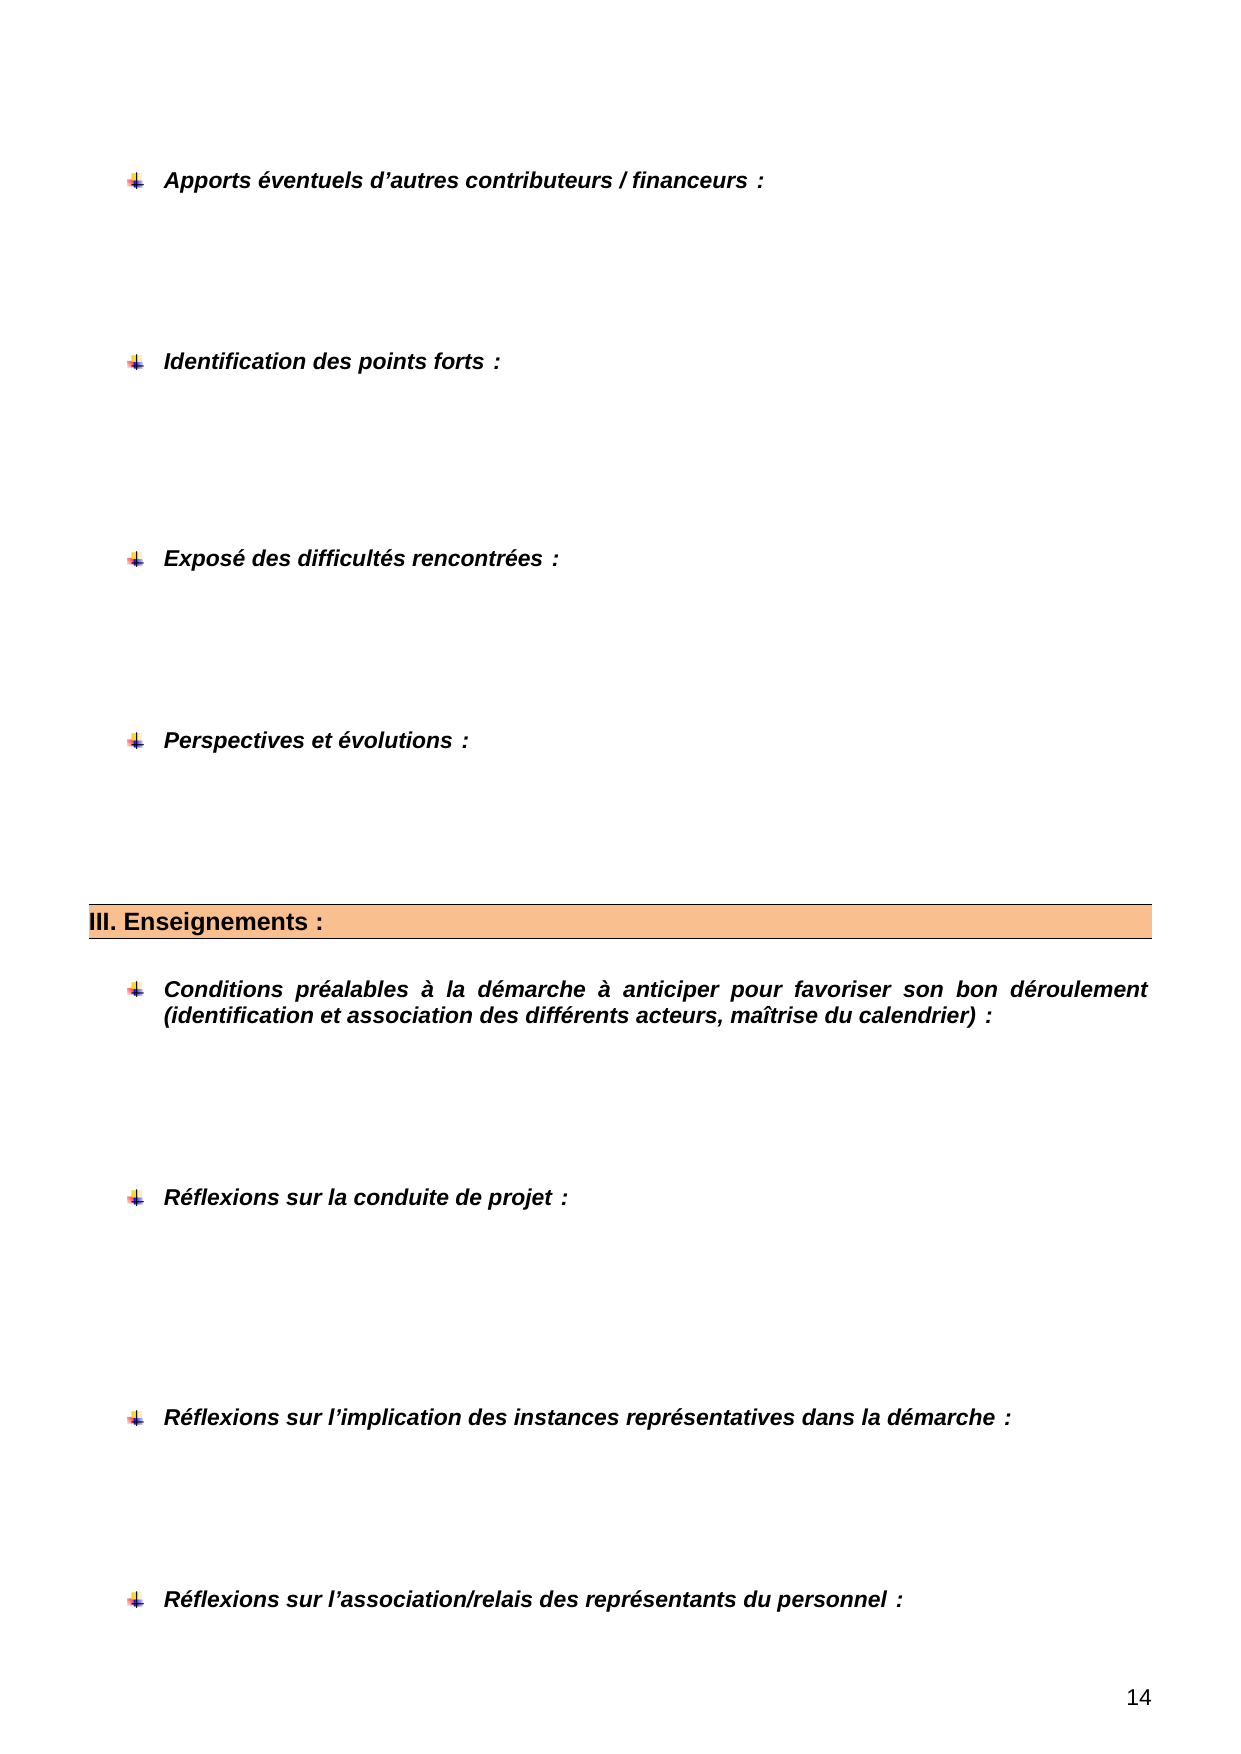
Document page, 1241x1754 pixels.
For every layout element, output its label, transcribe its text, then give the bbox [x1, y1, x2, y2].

picture [127, 171, 144, 189]
picture [127, 1409, 144, 1426]
list Apports éventuels d’autres contributeurs / financeurs : [126, 167, 1152, 193]
picture [127, 550, 144, 567]
list Identification des points forts : [126, 348, 1152, 375]
list Réflexions sur l’implication des instances représentatives dans la démarche : [126, 1404, 1152, 1431]
list Conditions préalables à la démarche à anticiper pour favoriser son bon déroulement (identification et association des différents acteurs, maîtrise du calendrier) : [126, 976, 1152, 1028]
picture [127, 980, 144, 997]
subtitle III. Enseignements : [89, 905, 1152, 938]
picture [127, 731, 144, 749]
picture [127, 1188, 144, 1206]
list Exposé des difficultés rencontrées : [126, 545, 1152, 572]
list Perspectives et évolutions : [126, 727, 1152, 753]
picture [127, 1590, 144, 1608]
list Réflexions sur la conduite de projet : [126, 1184, 1152, 1210]
list Réflexions sur l’association/relais des représentants du personnel : [126, 1586, 1152, 1612]
picture [127, 353, 144, 370]
